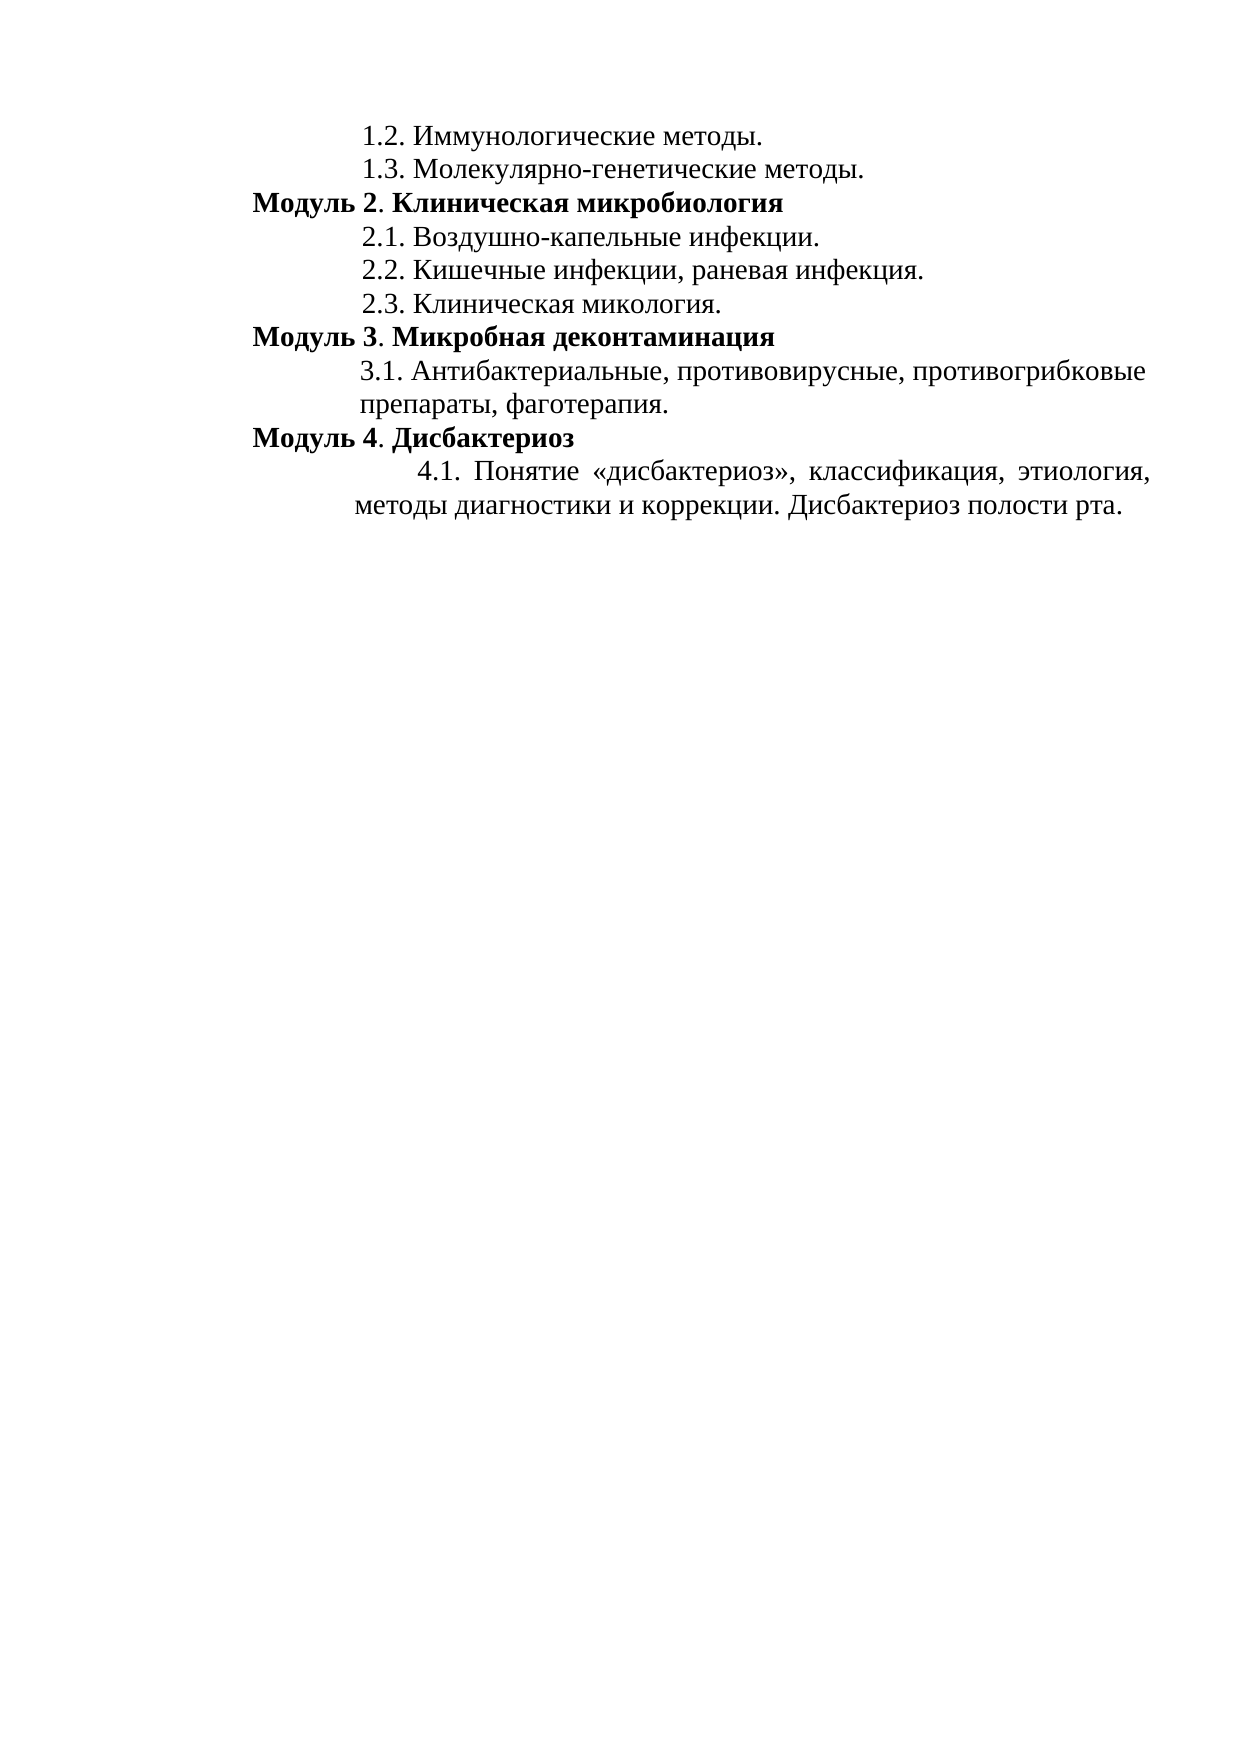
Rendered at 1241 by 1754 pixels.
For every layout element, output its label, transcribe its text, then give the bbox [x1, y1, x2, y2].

text 1.3. Молекулярно-генетические методы. [177, 152, 1152, 185]
text 2.3. Клиническая микология. [177, 286, 1152, 319]
text 3.1. Антибактериальные, противовирусные, противогрибковые [177, 353, 1152, 386]
text Модуль 2. Клиническая микробиология [177, 185, 1152, 219]
text 4.1. Понятие «дисбактериоз», классификация, этиология, методы диагностики и коррекции. Дисбактериоз полости рта. [252, 453, 1152, 521]
text 2.1. Воздушно-капельные инфекции. [177, 219, 1152, 252]
text Модуль 3. Микробная деконтаминация [177, 319, 1152, 353]
text Модуль 4. Дисбактериоз [177, 420, 1152, 453]
text 1.2. Иммунологические методы. [177, 118, 1152, 152]
text 2.2. Кишечные инфекции, раневая инфекция. [177, 252, 1152, 286]
text препараты, фаготерапия. [177, 386, 1152, 420]
